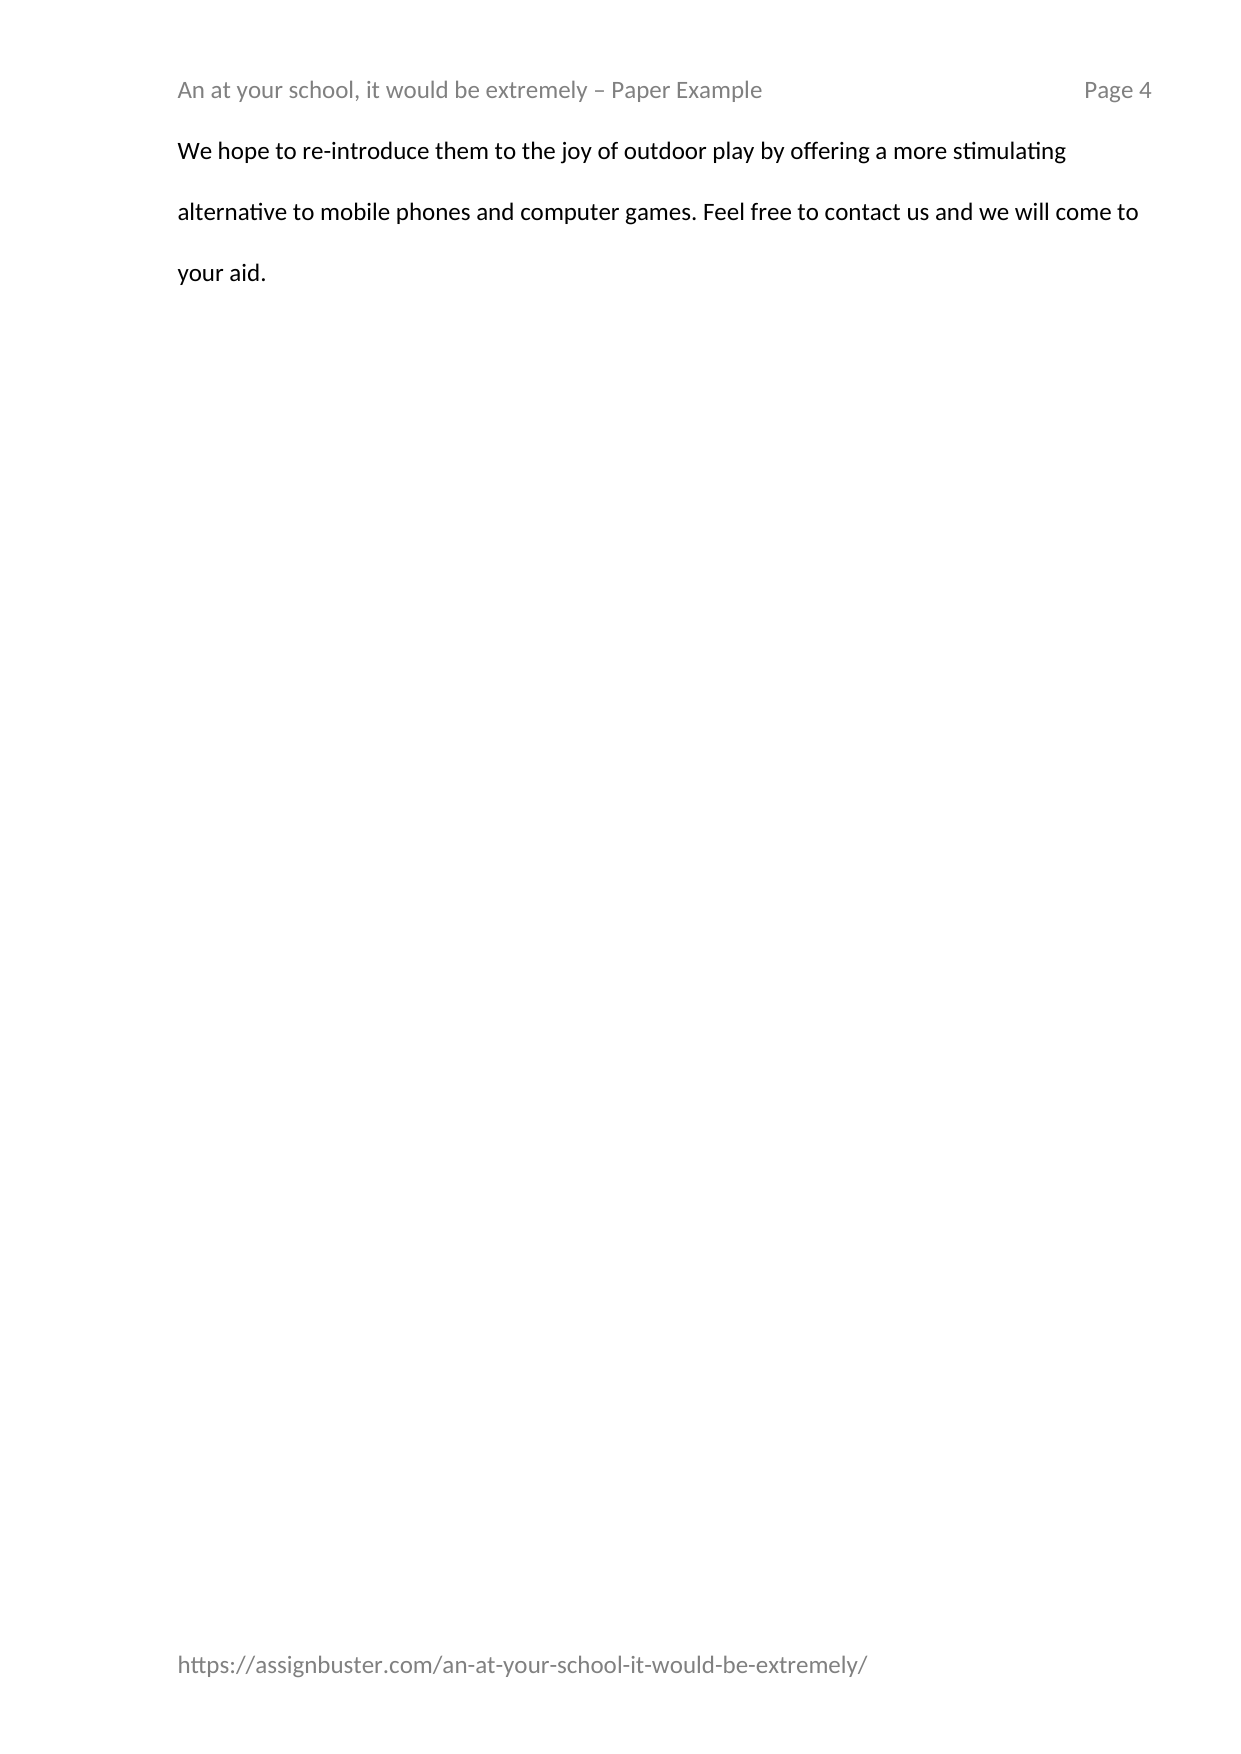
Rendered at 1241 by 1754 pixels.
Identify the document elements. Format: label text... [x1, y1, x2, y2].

text We hope to re-introduce them to the joy of outdoor play by offering a more stimulating alternative to mobile phones and computer games. Feel free to contact us and we will come to your aid. [177, 135, 1152, 287]
